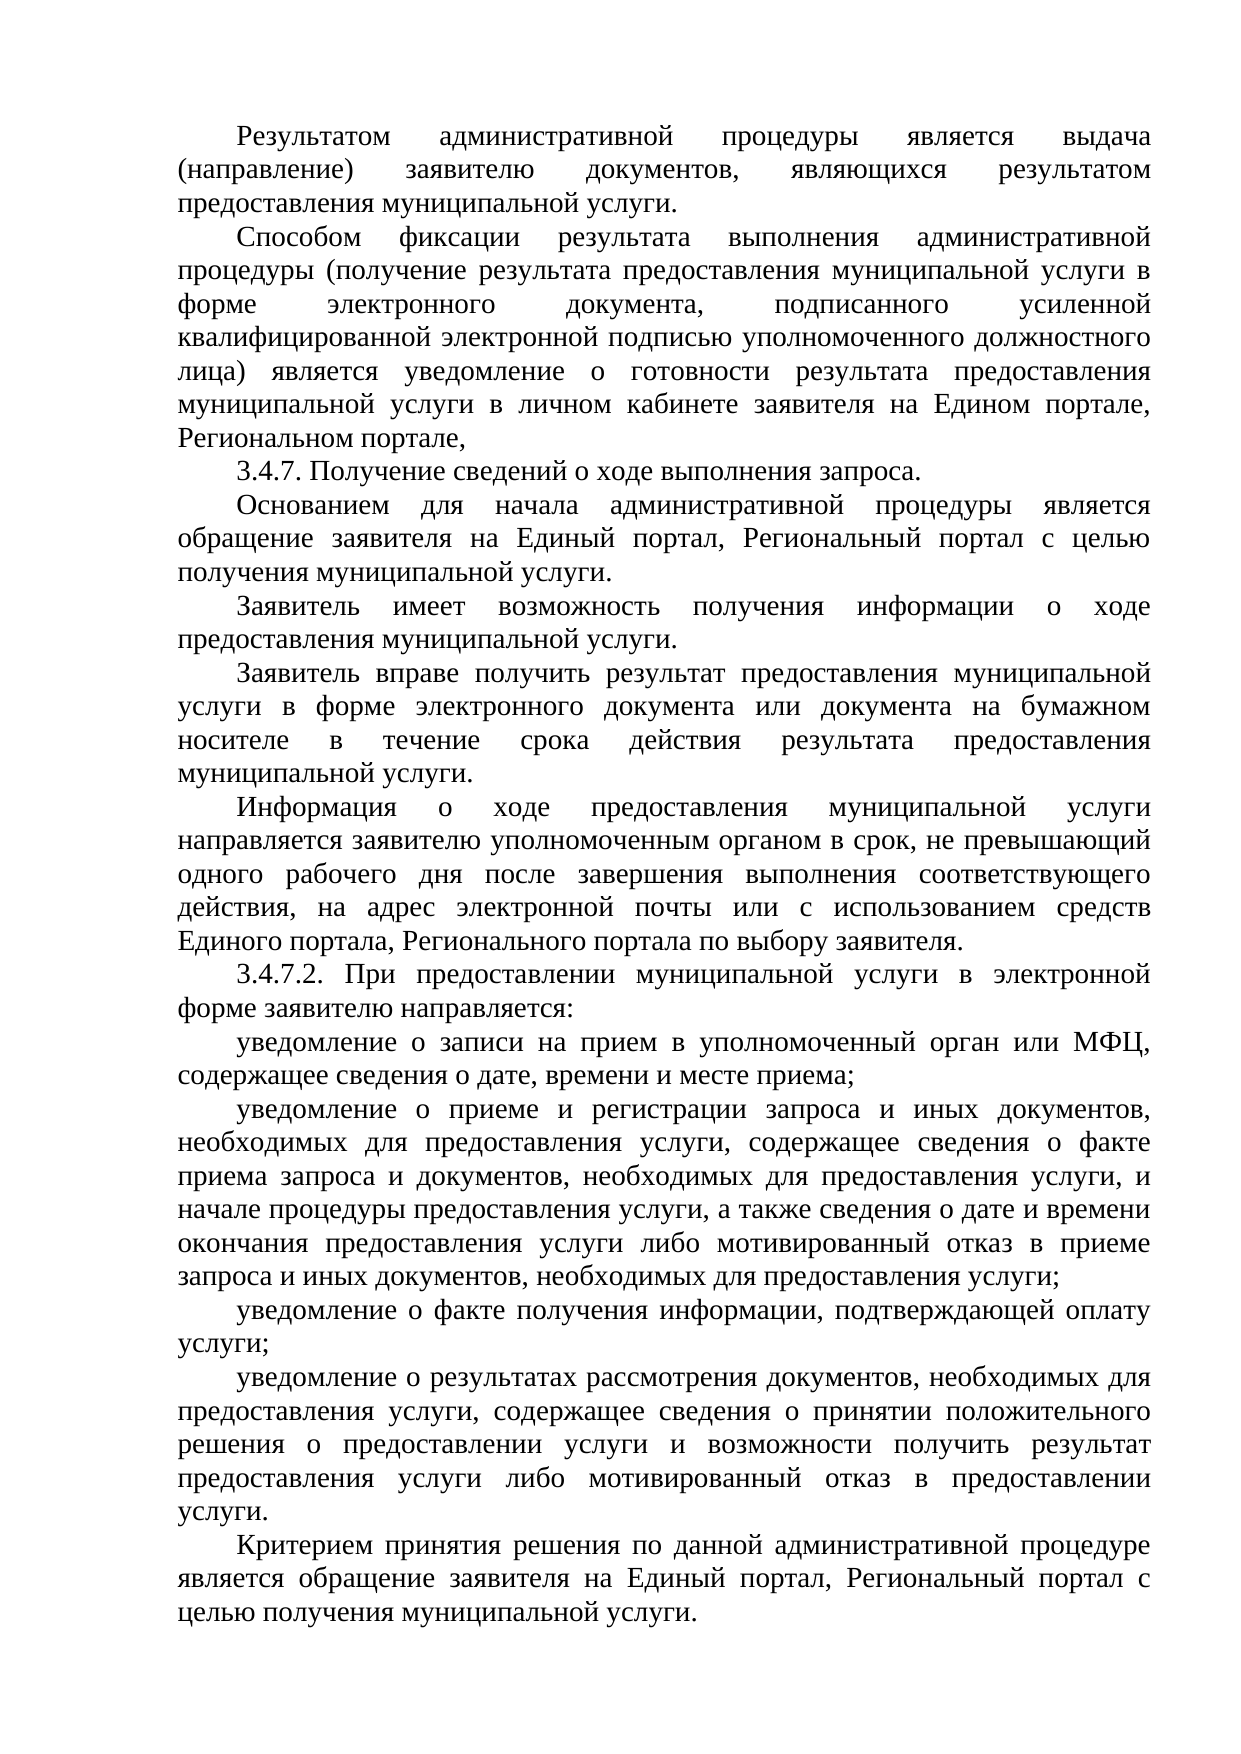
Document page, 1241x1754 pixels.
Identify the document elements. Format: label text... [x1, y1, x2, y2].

text уведомление о приеме и регистрации запроса и иных документов, необходимых для предоставления услуги, содержащее сведения о факте приема запроса и документов, необходимых для предоставления услуги, и начале процедуры предоставления услуги, а также сведения о дате и времени окончания предоставления услуги либо мотивированный отказ в приеме запроса и иных документов, необходимых для предоставления услуги; [177, 1091, 1152, 1292]
text уведомление о факте получения информации, подтверждающей оплату услуги; [177, 1292, 1152, 1359]
text уведомление о записи на прием в уполномоченный орган или МФЦ, содержащее сведения о дате, времени и месте приема; [177, 1024, 1152, 1091]
text Результатом административной процедуры является выдача (направление) заявителю документов, являющихся результатом предоставления муниципальной услуги. [177, 118, 1152, 219]
text Критерием принятия решения по данной административной процедуре является обращение заявителя на Единый портал, Региональный портал с целью получения муниципальной услуги. [177, 1527, 1152, 1627]
text Заявитель вправе получить результат предоставления муниципальной услуги в форме электронного документа или документа на бумажном носителе в течение срока действия результата предоставления муниципальной услуги. [177, 655, 1152, 789]
text Заявитель имеет возможность получения информации о ходе предоставления муниципальной услуги. [177, 588, 1152, 655]
text 3.4.7. Получение сведений о ходе выполнения запроса. [177, 453, 1152, 487]
text 3.4.7.2. При предоставлении муниципальной услуги в электронной форме заявителю направляется: [177, 957, 1152, 1024]
text Способом фиксации результата выполнения административной процедуры (получение результата предоставления муниципальной услуги в форме электронного документа, подписанного усиленной квалифицированной электронной подписью уполномоченного должностного лица) является уведомление о готовности результата предоставления муниципальной услуги в личном кабинете заявителя на Едином портале, Региональном портале, [177, 219, 1152, 453]
text Основанием для начала административной процедуры является обращение заявителя на Единый портал, Региональный портал с целью получения муниципальной услуги. [177, 487, 1152, 588]
text уведомление о результатах рассмотрения документов, необходимых для предоставления услуги, содержащее сведения о принятии положительного решения о предоставлении услуги и возможности получить результат предоставления услуги либо мотивированный отказ в предоставлении услуги. [177, 1359, 1152, 1527]
text Информация о ходе предоставления муниципальной услуги направляется заявителю уполномоченным органом в срок, не превышающий одного рабочего дня после завершения выполнения соответствующего действия, на адрес электронной почты или с использованием средств Единого портала, Регионального портала по выбору заявителя. [177, 789, 1152, 957]
